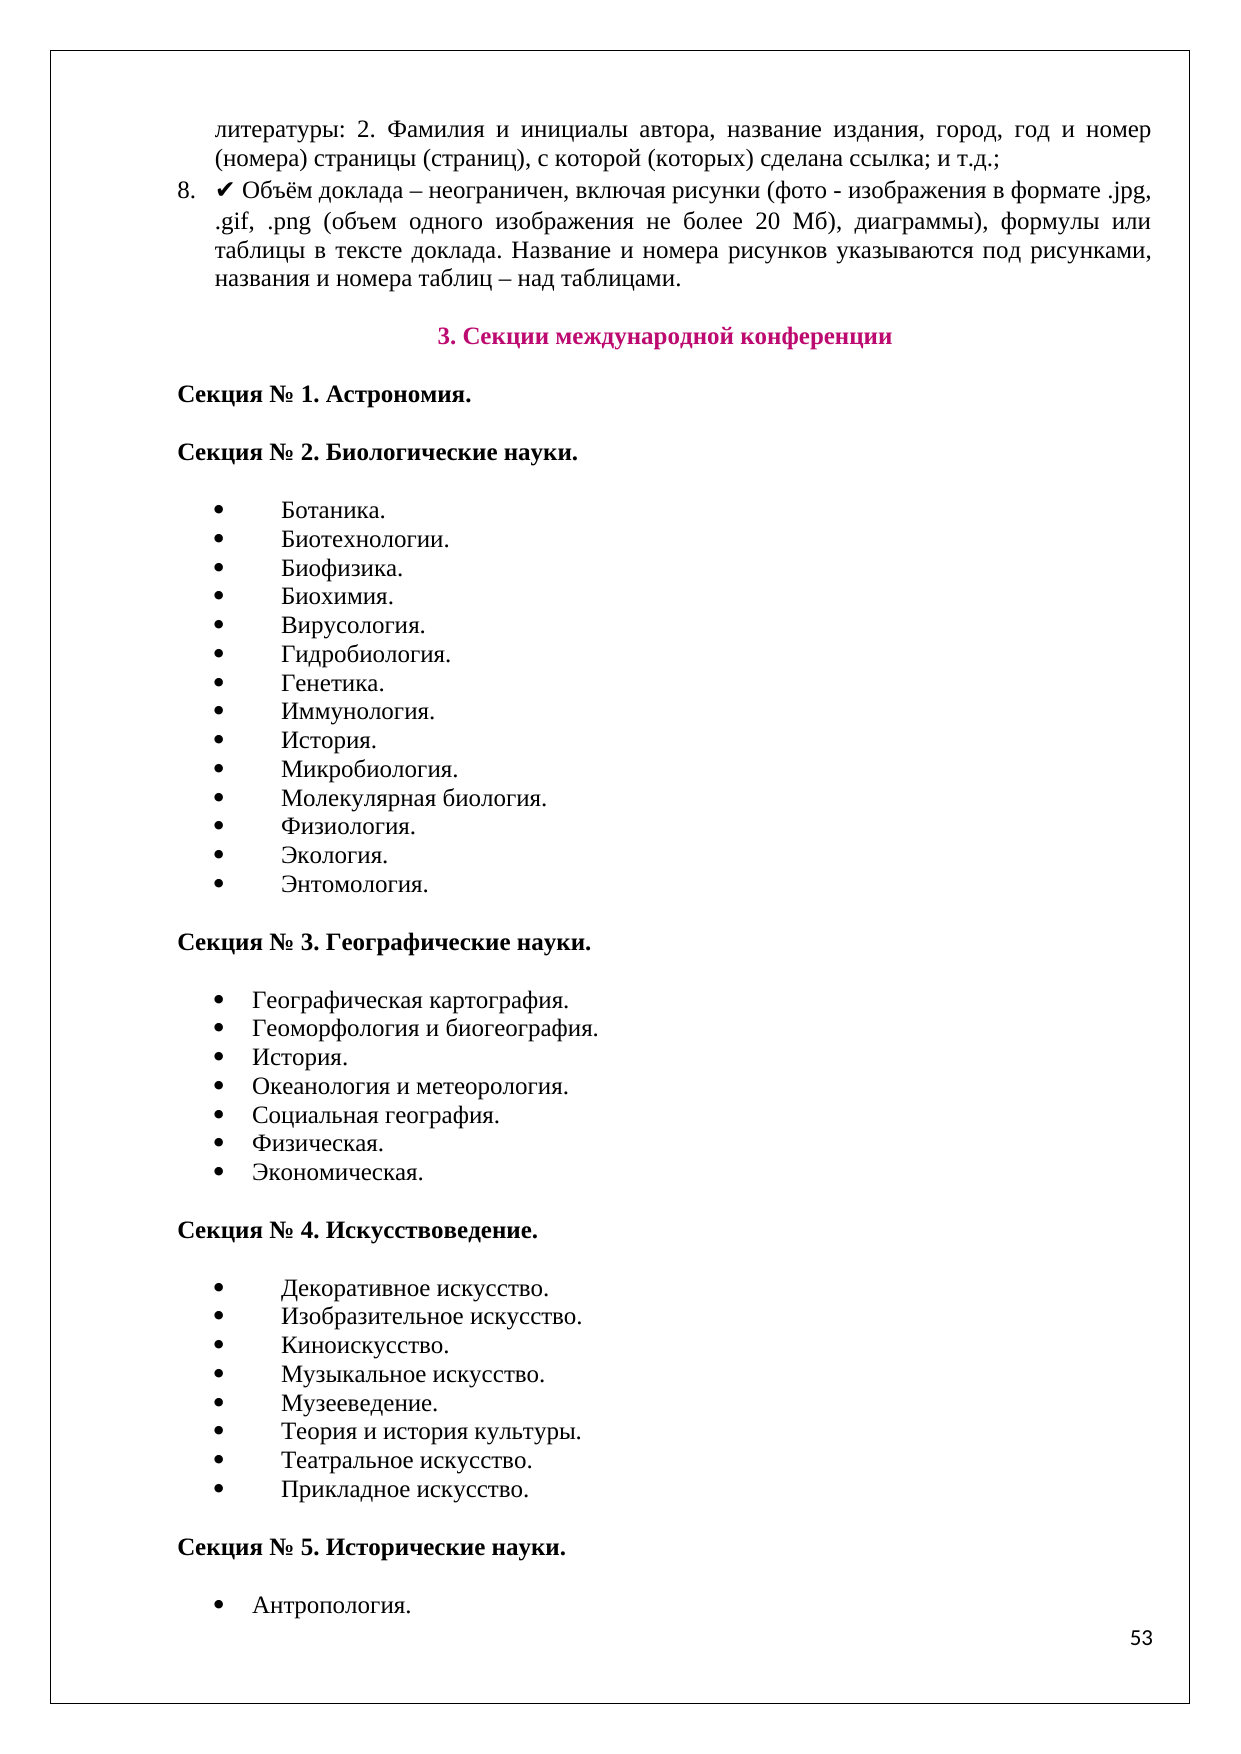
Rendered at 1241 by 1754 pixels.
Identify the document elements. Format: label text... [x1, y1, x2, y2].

text  Физиология. [214, 811, 1153, 840]
text  Экология. [214, 840, 1153, 869]
text  Иммунология. [214, 696, 1153, 725]
list Социальная география. [214, 1100, 1153, 1128]
text  Энтомология. [214, 869, 1153, 898]
list Географическая картография. [214, 985, 1153, 1013]
text Секция № 2. Биологические науки. [177, 437, 1153, 466]
text  Музееведение. [214, 1388, 1153, 1416]
text  Ботаника. [214, 495, 1153, 524]
text Секция № 1. Астрономия. [177, 379, 1153, 408]
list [177, 114, 1153, 172]
list Геоморфология и биогеография. [214, 1013, 1153, 1042]
list ✔ Объём доклада – неограничен, включая рисунки (фото - изображения в формате .jpg, .gif, .png (объем одного изображения не более 20 Мб), диаграммы), формулы или таблицы в тексте доклада. Название и номера рисунков указываются под рисунками, названия и номера таблиц – над таблицами. [177, 172, 1153, 292]
list Физическая. [214, 1128, 1153, 1157]
text  Изобразительное искусство. [214, 1301, 1153, 1330]
list Антропология. [214, 1590, 1153, 1618]
text Секция № 3. Географические науки. [177, 927, 1153, 956]
text  Биохимия. [214, 581, 1153, 610]
text 3. Секции международной конференции [177, 321, 1153, 350]
text  Микробиология. [214, 754, 1153, 783]
text  Молекулярная биология. [214, 783, 1153, 811]
text  Теория и история культуры. [214, 1416, 1153, 1445]
text  Гидробиология. [214, 639, 1153, 668]
text  Прикладное искусство. [214, 1474, 1153, 1503]
text  Музыкальное искусство. [214, 1359, 1153, 1388]
text  Киноискусство. [214, 1330, 1153, 1359]
text  Генетика. [214, 668, 1153, 696]
text  Театральное искусство. [214, 1445, 1153, 1474]
text Секция № 5. Исторические науки. [177, 1532, 1153, 1561]
text  Декоративное искусство. [214, 1273, 1153, 1301]
text  Вирусология. [214, 610, 1153, 639]
list Экономическая. [214, 1157, 1153, 1186]
list История. [214, 1042, 1153, 1071]
text  Биотехнологии. [214, 524, 1153, 553]
text  Биофизика. [214, 553, 1153, 581]
text Секция № 4. Искусствоведение. [177, 1215, 1153, 1244]
list Океанология и метеорология. [214, 1071, 1153, 1100]
text  История. [214, 725, 1153, 754]
